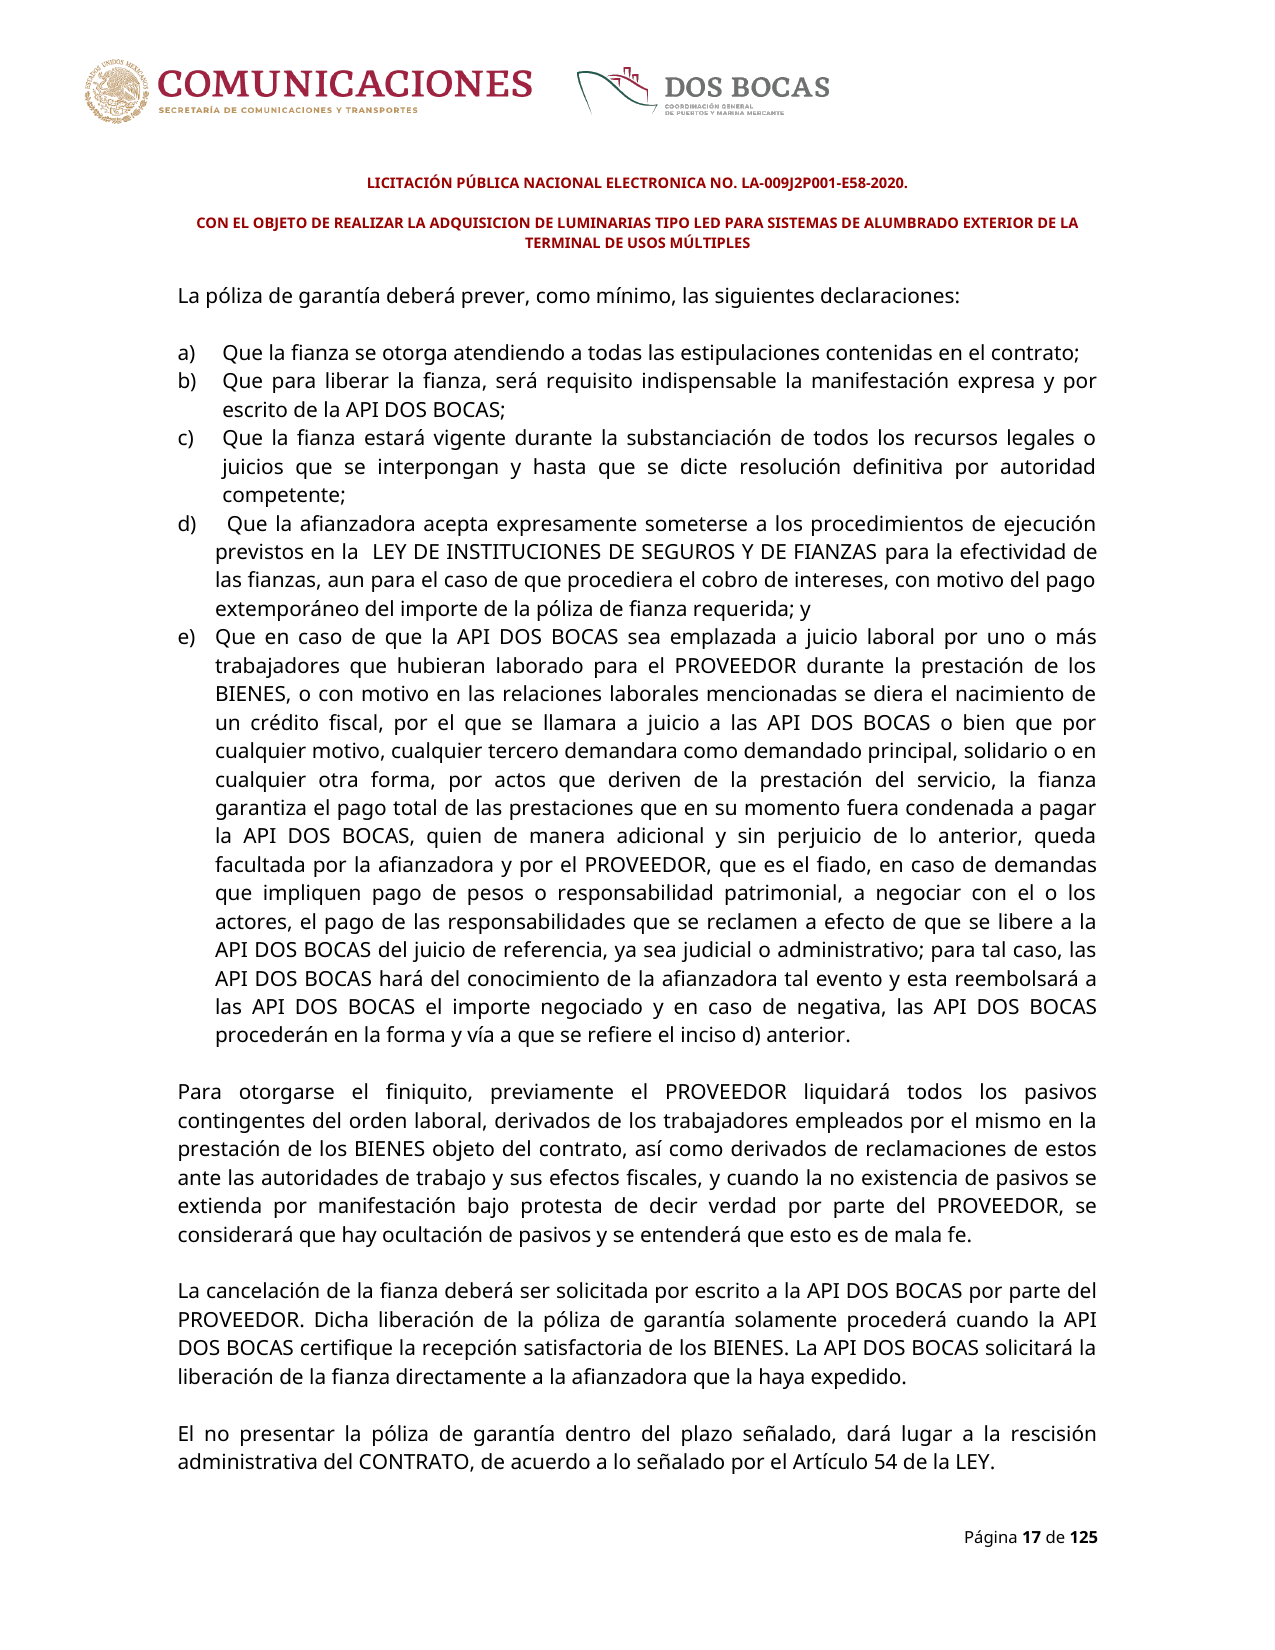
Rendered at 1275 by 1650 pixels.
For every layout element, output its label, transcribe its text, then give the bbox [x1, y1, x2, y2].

picture [80, 51, 536, 134]
text c) Que la fianza estará vigente durante la substanciación de todos los recursos legales o juicios que se interpongan y hasta que se dicte resolución definitiva por autoridad competente; [177, 423, 1098, 509]
text La cancelación de la fianza deberá ser solicitada por escrito a la API DOS BOCAS por parte del PROVEEDOR. Dicha liberación de la póliza de garantía solamente procederá cuando la API DOS BOCAS certifique la recepción satisfactoria de los BIENES. La API DOS BOCAS solicitará la liberación de la fianza directamente a la afianzadora que la haya expedido. [177, 1277, 1098, 1390]
text La póliza de garantía deberá prever, como mínimo, las siguientes declaraciones: [177, 281, 1098, 310]
picture [577, 67, 829, 115]
text El no presentar la póliza de garantía dentro del plazo señalado, dará lugar a la rescisión administrativa del CONTRATO, de acuerdo a lo señalado por el Artículo 54 de la LEY. [177, 1419, 1098, 1476]
text b) Que para liberar la fianza, será requisito indispensable la manifestación expresa y por escrito de la API DOS BOCAS; [177, 367, 1098, 423]
text Para otorgarse el finiquito, previamente el PROVEEDOR liquidará todos los pasivos contingentes del orden laboral, derivados de los trabajadores empleados por el mismo en la prestación de los BIENES objeto del contrato, así como derivados de reclamaciones de estos ante las autoridades de trabajo y sus efectos fiscales, y cuando la no existencia de pasivos se extienda por manifestación bajo protesta de decir verdad por parte del PROVEEDOR, se considerará que hay ocultación de pasivos y se entenderá que esto es de mala fe. [177, 1077, 1098, 1248]
text d) Que la afianzadora acepta expresamente someterse a los procedimientos de ejecución previstos en la LEY DE INSTITUCIONES DE SEGUROS Y DE FIANZAS para la efectividad de las fianzas, aun para el caso de que procediera el cobro de intereses, con motivo del pago extemporáneo del importe de la póliza de fianza requerida; y [177, 509, 1098, 622]
list Que en caso de que la API DOS BOCAS sea emplazada a juicio laboral por uno o más trabajadores que hubieran laborado para el PROVEEDOR durante la prestación de los BIENES, o con motivo en las relaciones laborales mencionadas se diera el nacimiento de un crédito fiscal, por el que se llamara a juicio a las API DOS BOCAS o bien que por cualquier motivo, cualquier tercero demandara como demandado principal, solidario o en cualquier otra forma, por actos que deriven de la prestación del servicio, la fianza garantiza el pago total de las prestaciones que en su momento fuera condenada a pagar la API DOS BOCAS, quien de manera adicional y sin perjuicio de lo anterior, queda facultada por la afianzadora y por el PROVEEDOR, que es el fiado, en caso de demandas que impliquen pago de pesos o responsabilidad patrimonial, a negociar con el o los actores, el pago de las responsabilidades que se reclamen a efecto de que se libere a la API DOS BOCAS del juicio de referencia, ya sea judicial o administrativo; para tal caso, las API DOS BOCAS hará del conocimiento de la afianzadora tal evento y esta reembolsará a las API DOS BOCAS el importe negociado y en caso de negativa, las API DOS BOCAS procederán en la forma y vía a que se refiere el inciso d) anterior. [177, 622, 1098, 1049]
text a) Que la fianza se otorga atendiendo a todas las estipulaciones contenidas en el contrato; [177, 338, 1098, 367]
